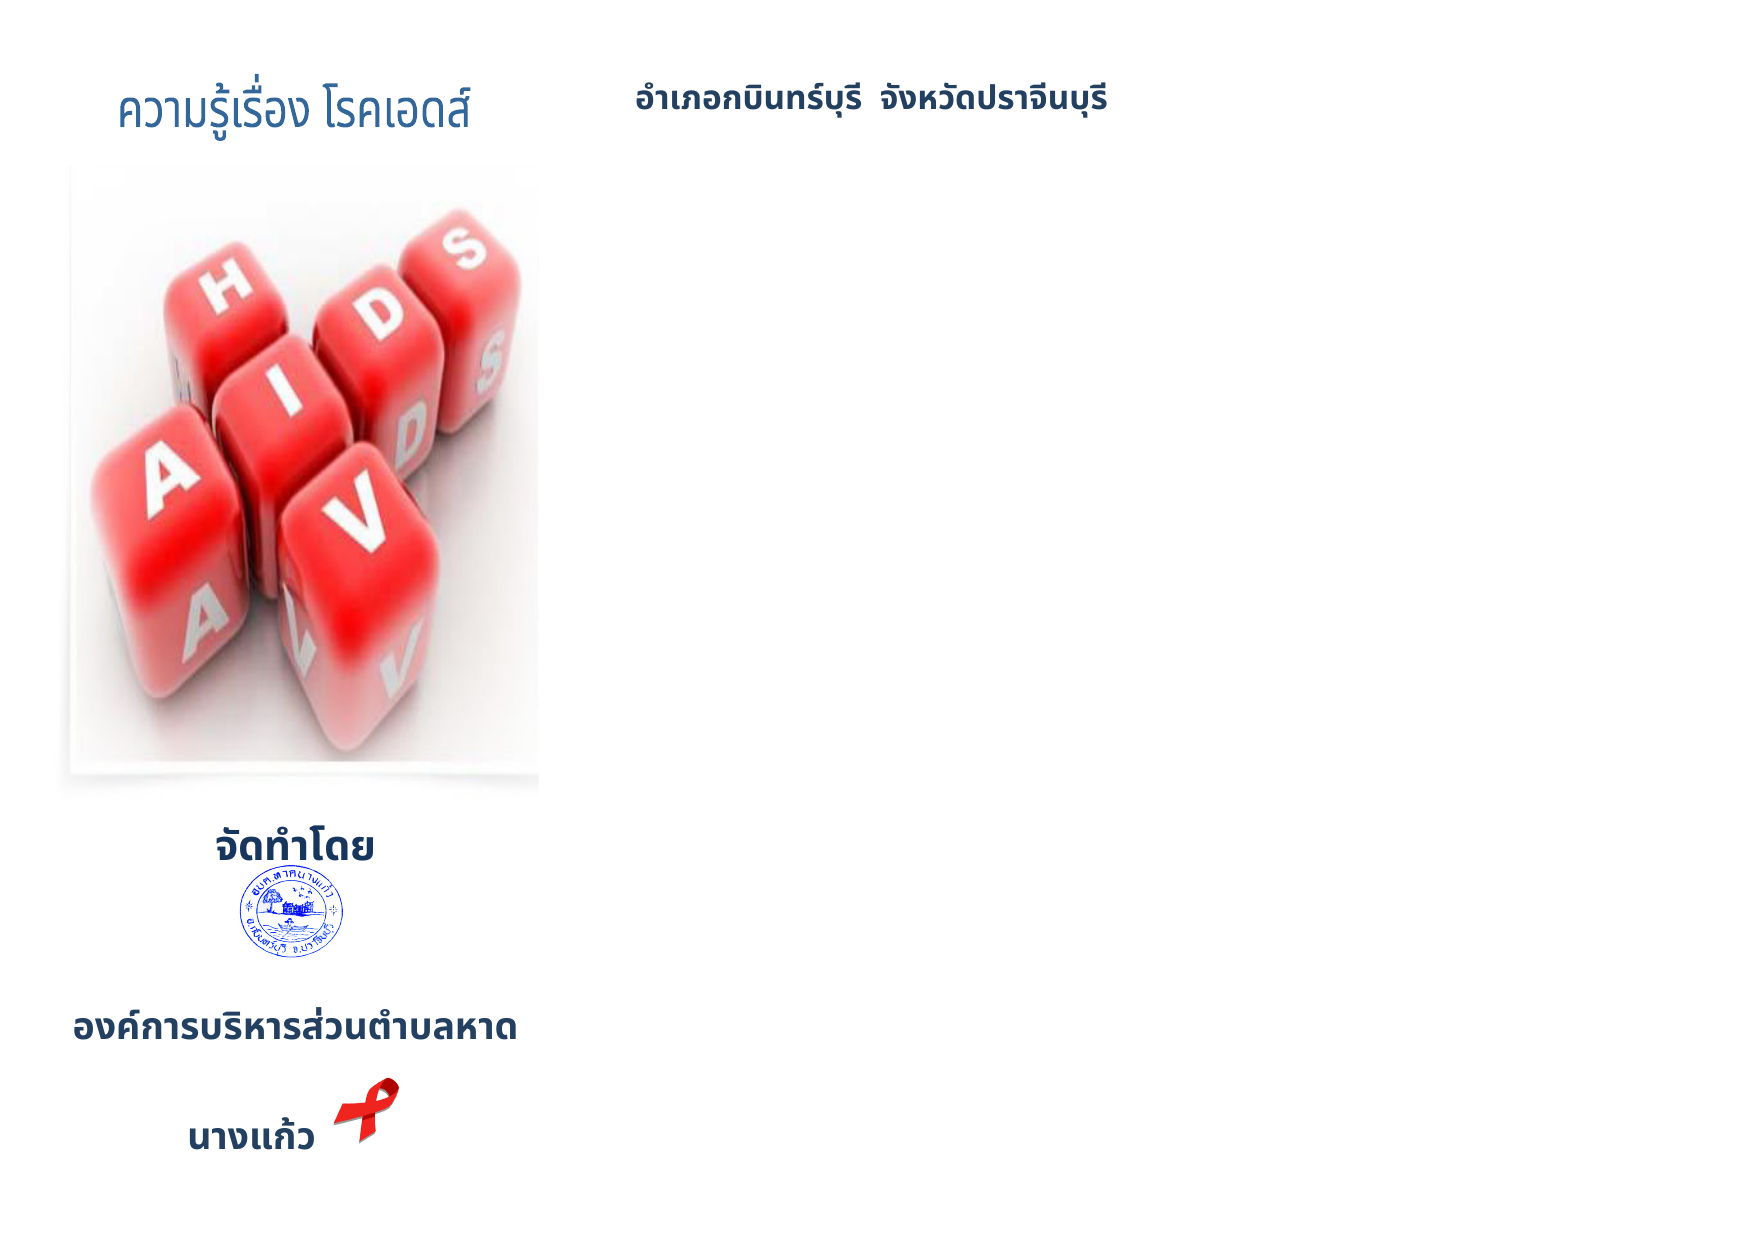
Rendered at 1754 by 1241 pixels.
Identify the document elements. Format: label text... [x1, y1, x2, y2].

picture [328, 1065, 410, 1149]
picture [235, 860, 347, 961]
picture [52, 166, 539, 807]
text อำเภอกบินทร์บุรี จังหวัดปราจีนบุรี [620, 74, 1122, 124]
text องค์การบริหารส่วนตำบลหาดนางแก้ว [44, 999, 546, 1167]
